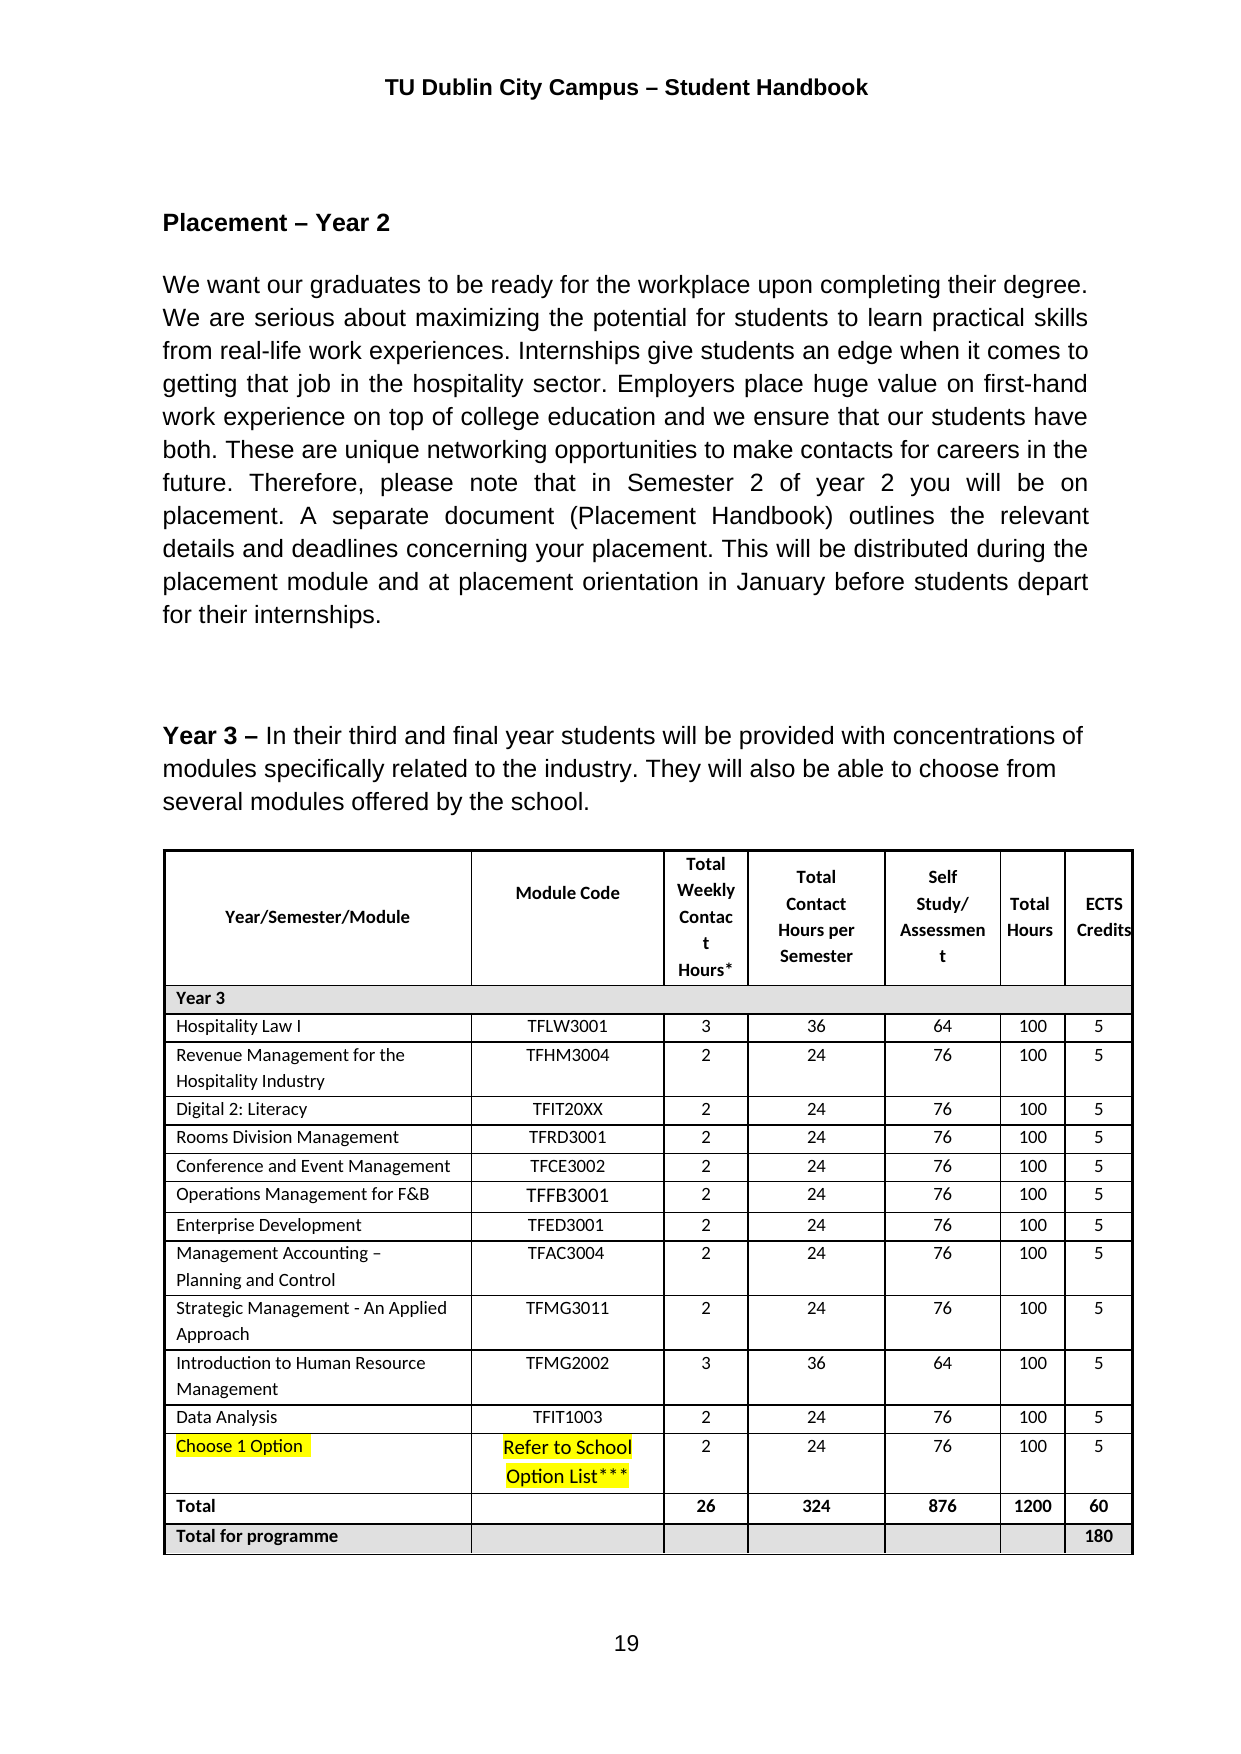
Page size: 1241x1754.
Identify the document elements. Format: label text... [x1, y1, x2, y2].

table_cell 24 [749, 1242, 884, 1295]
table_cell [749, 1525, 884, 1553]
table_cell 2 [665, 1406, 747, 1432]
table_cell 24 [749, 1434, 884, 1492]
table_cell 24 [749, 1154, 884, 1181]
table_cell 100 [1001, 1213, 1064, 1240]
table_header Year/Semester/Module [166, 852, 471, 984]
table_cell 76 [886, 1406, 1000, 1432]
table_cell 5 [1066, 1434, 1131, 1492]
table_cell Strategic Management - An Applied Approach [166, 1296, 471, 1349]
table_cell 5 [1066, 1242, 1131, 1295]
table_cell TFIT1003 [472, 1406, 663, 1432]
table_cell 100 [1001, 1154, 1064, 1181]
table_cell Year 3 [166, 986, 1131, 1013]
table_cell 2 [665, 1154, 747, 1181]
table_cell 24 [749, 1126, 884, 1152]
table_cell 2 [665, 1097, 747, 1124]
table_cell 1200 [1001, 1494, 1064, 1523]
table_cell Total [166, 1494, 471, 1523]
table_cell 100 [1001, 1242, 1064, 1295]
table_cell 3 [665, 1015, 747, 1041]
table_cell Digital 2: Literacy [166, 1097, 471, 1124]
table_cell 2 [665, 1213, 747, 1240]
table_cell 180 [1066, 1525, 1131, 1553]
table_cell 100 [1001, 1296, 1064, 1349]
table_cell 24 [749, 1406, 884, 1432]
table_cell 5 [1066, 1213, 1131, 1240]
table_cell Rooms Division Management [166, 1126, 471, 1152]
table_cell TFMG2002 [472, 1351, 663, 1404]
table_cell Introduction to Human Resource Management [166, 1351, 471, 1404]
table_cell 76 [886, 1097, 1000, 1124]
table_cell 24 [749, 1182, 884, 1212]
table_cell Conference and Event Management [166, 1154, 471, 1181]
table_cell TFCE3002 [472, 1154, 663, 1181]
table_cell [886, 1525, 1000, 1553]
table_cell Data Analysis [166, 1406, 471, 1432]
table_cell 5 [1066, 1182, 1131, 1212]
table_cell 100 [1001, 1043, 1064, 1096]
table_cell 64 [886, 1351, 1000, 1404]
table_cell 3 [665, 1351, 747, 1404]
table_cell 100 [1001, 1015, 1064, 1041]
table_cell 24 [749, 1213, 884, 1240]
table_header ECTS Credits [1066, 852, 1131, 984]
table_cell 100 [1001, 1126, 1064, 1152]
table_cell 100 [1001, 1097, 1064, 1124]
table_cell 100 [1001, 1434, 1064, 1492]
table_cell TFAC3004 [472, 1242, 663, 1295]
table_cell 64 [886, 1015, 1000, 1041]
table_cell TFLW3001 [472, 1015, 663, 1041]
table_header Total Contact Hours per Semester [749, 852, 884, 984]
table_cell 24 [749, 1043, 884, 1096]
table_cell 100 [1001, 1351, 1064, 1404]
table_cell Enterprise Development [166, 1213, 471, 1240]
table_cell 24 [749, 1296, 884, 1349]
table_cell 76 [886, 1296, 1000, 1349]
table_cell 2 [665, 1182, 747, 1212]
table_cell Hospitality Law I [166, 1015, 471, 1041]
table_cell TFED3001 [472, 1213, 663, 1240]
table_cell [472, 1525, 663, 1553]
table_header Total Weekly Contact Hours* [665, 852, 747, 984]
table_cell 76 [886, 1043, 1000, 1096]
subtitle Placement – Year 2 [162, 208, 1090, 237]
table_header Module Code [472, 852, 663, 984]
table_cell 100 [1001, 1406, 1064, 1432]
table_cell 26 [665, 1494, 747, 1523]
table_cell Operations Management for F&B [166, 1182, 471, 1212]
table_cell 100 [1001, 1182, 1064, 1212]
table_cell [665, 1525, 747, 1553]
table_cell Choose 1 Option [166, 1434, 471, 1492]
table_cell 5 [1066, 1043, 1131, 1096]
table_cell 2 [665, 1043, 747, 1096]
table_cell 5 [1066, 1126, 1131, 1152]
table_cell 2 [665, 1242, 747, 1295]
table_cell TFRD3001 [472, 1126, 663, 1152]
table_header Total Hours [1001, 852, 1064, 984]
table_cell 2 [665, 1126, 747, 1152]
table_cell 5 [1066, 1296, 1131, 1349]
table_cell TFFB3001 [472, 1182, 663, 1212]
table_cell 76 [886, 1126, 1000, 1152]
table_cell [1001, 1525, 1064, 1553]
table_cell TFIT20XX [472, 1097, 663, 1124]
table_cell TFHM3004 [472, 1043, 663, 1096]
table_cell TFMG3011 [472, 1296, 663, 1349]
table_cell 76 [886, 1242, 1000, 1295]
table_cell 5 [1066, 1351, 1131, 1404]
table_cell 76 [886, 1182, 1000, 1212]
table_cell Management Accounting – Planning and Control [166, 1242, 471, 1295]
table_cell 2 [665, 1296, 747, 1349]
table_header Self Study/ Assessment [886, 852, 1000, 984]
table_cell 5 [1066, 1097, 1131, 1124]
table_cell 76 [886, 1154, 1000, 1181]
table_cell 5 [1066, 1015, 1131, 1041]
text We want our graduates to be ready for the workplace upon completing their degree. We are serious about maximizing the potential for students to learn practical skills from real-life work experiences. Internships give students an edge when it comes to getting that job in the hospitality sector. Employers place huge value on first-hand work experience on top of college education and we ensure that our students have both. These are unique networking opportunities to make contacts for careers in the future. Therefore, please note that in Semester 2 of year 2 you will be on placement. A separate document (Placement Handbook) outlines the relevant details and deadlines concerning your placement. This will be distributed during the placement module and at placement orientation in January before students depart for their internships. [162, 270, 1090, 629]
table_cell 876 [886, 1494, 1000, 1523]
text Year 3 – In their third and final year students will be provided with concentrations of modules specifically related to the industry. They will also be able to choose from several modules offered by the school. [162, 721, 1090, 816]
table_cell 2 [665, 1434, 747, 1492]
table_cell Refer to School Option List*** [472, 1434, 663, 1492]
table_cell Revenue Management for the Hospitality Industry [166, 1043, 471, 1096]
table_cell 5 [1066, 1406, 1131, 1432]
table_cell 24 [749, 1097, 884, 1124]
table_cell 76 [886, 1434, 1000, 1492]
table_cell 324 [749, 1494, 884, 1523]
table_cell 76 [886, 1213, 1000, 1240]
table_cell 5 [1066, 1154, 1131, 1181]
table_cell 36 [749, 1015, 884, 1041]
table_cell 60 [1066, 1494, 1131, 1523]
table_cell Total for programme [166, 1525, 471, 1553]
table_cell [472, 1494, 663, 1523]
table_cell 36 [749, 1351, 884, 1404]
